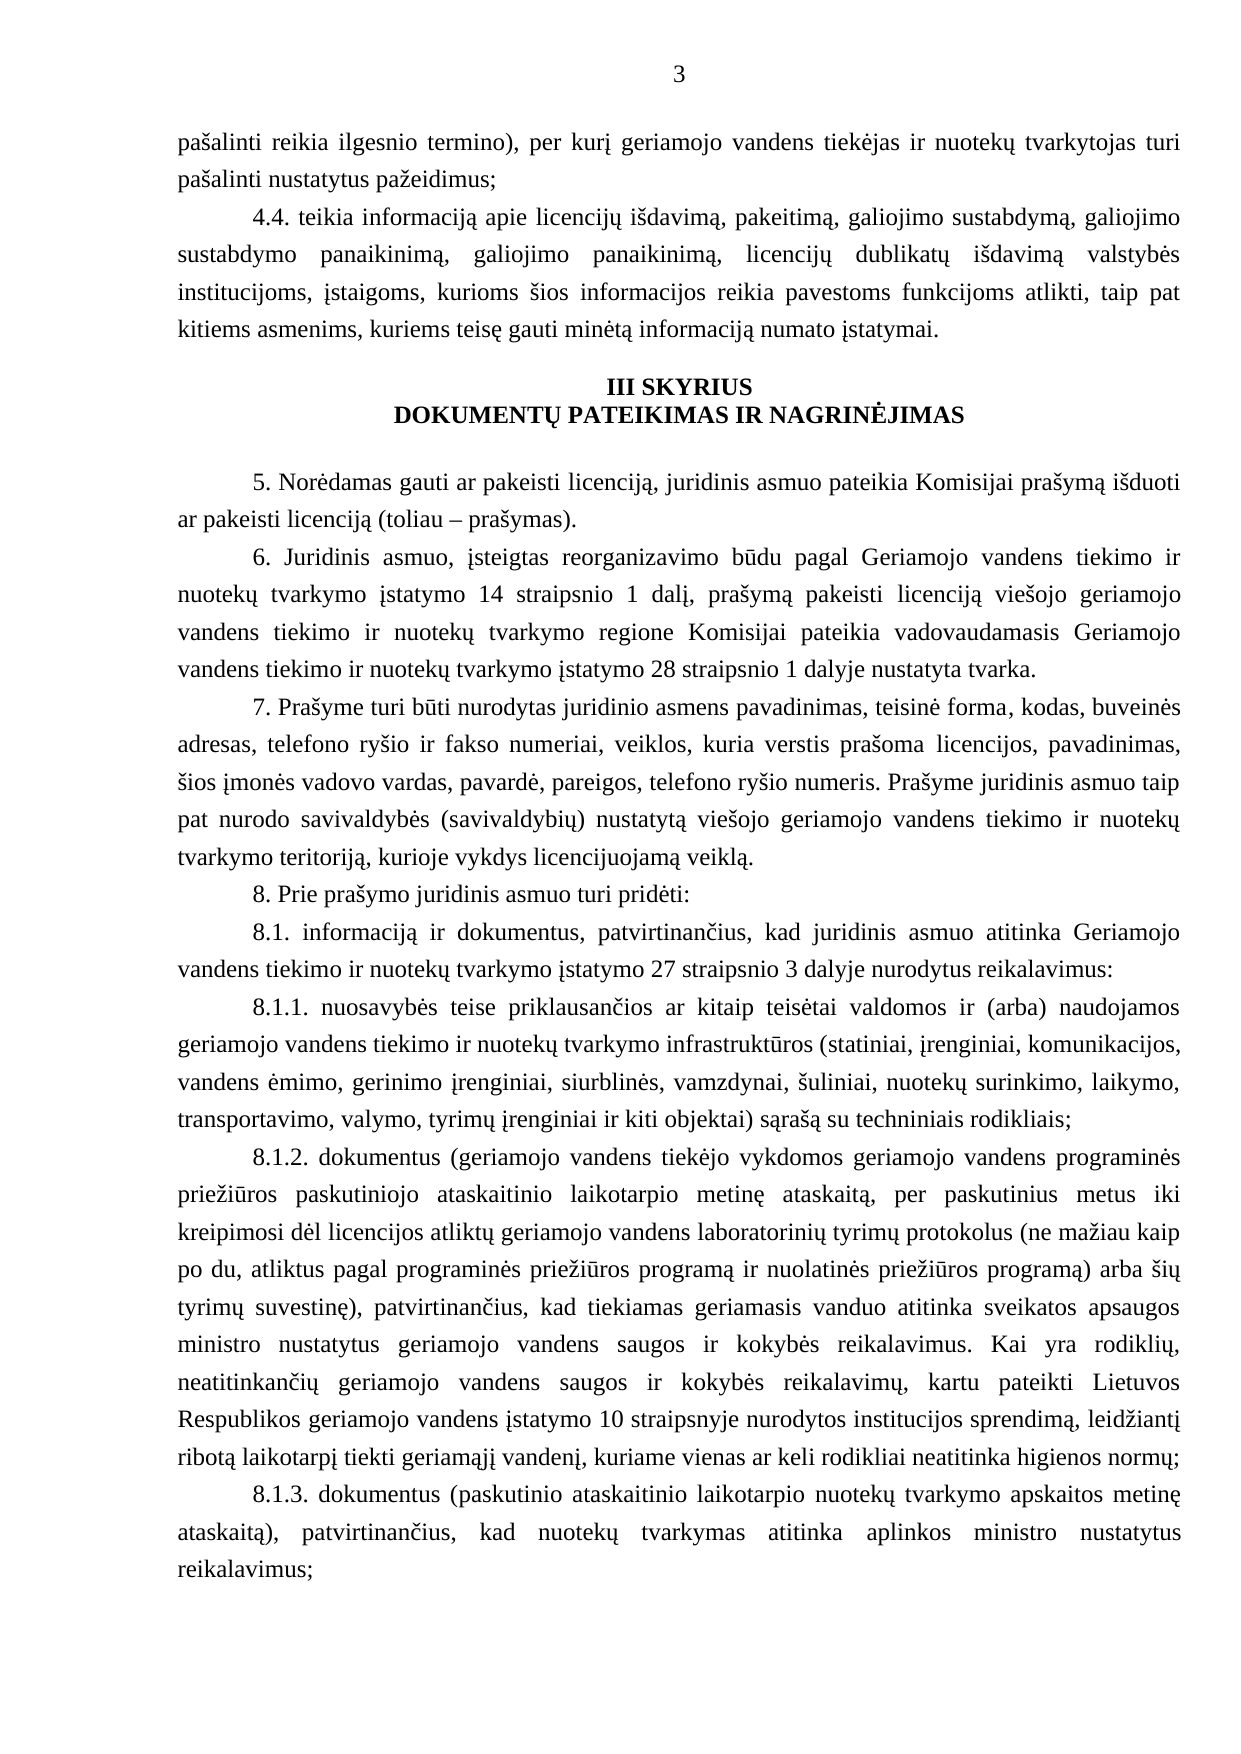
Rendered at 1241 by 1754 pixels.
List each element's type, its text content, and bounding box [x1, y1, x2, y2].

text 8.1.3. dokumentus (paskutinio ataskaitinio laikotarpio nuotekų tvarkymo apskaitos metinę ataskaitą), patvirtinančius, kad nuotekų tvarkymas atitinka aplinkos ministro nustatytus reikalavimus; [177, 1471, 1181, 1583]
text 8.1.1. nuosavybės teise priklausančios ar kitaip teisėtai valdomos ir (arba) naudojamos geriamojo vandens tiekimo ir nuotekų tvarkymo infrastruktūros (statiniai, įrenginiai, komunikacijos, vandens ėmimo, gerinimo įrenginiai, siurblinės, vamzdynai, šuliniai, nuotekų surinkimo, laikymo, transportavimo, valymo, tyrimų įrenginiai ir kiti objektai) sąrašą su techniniais rodikliais; [177, 983, 1181, 1133]
text III SKYRIUS [177, 372, 1181, 401]
text 8.1. informaciją ir dokumentus, patvirtinančius, kad juridinis asmuo atitinka Geriamojo vandens tiekimo ir nuotekų tvarkymo įstatymo 27 straipsnio 3 dalyje nurodytus reikalavimus: [177, 908, 1181, 983]
text 6. Juridinis asmuo, įsteigtas reorganizavimo būdu pagal Geriamojo vandens tiekimo ir nuotekų tvarkymo įstatymo 14 straipsnio 1 dalį, prašymą pakeisti licenciją viešojo geriamojo vandens tiekimo ir nuotekų tvarkymo regione Komisijai pateikia vadovaudamasis Geriamojo vandens tiekimo ir nuotekų tvarkymo įstatymo 28 straipsnio 1 dalyje nustatyta tvarka. [177, 533, 1181, 683]
text 5. Norėdamas gauti ar pakeisti licenciją, juridinis asmuo pateikia Komisijai prašymą išduoti ar pakeisti licenciją (toliau – prašymas). [177, 458, 1181, 533]
text 8.1.2. dokumentus (geriamojo vandens tiekėjo vykdomos geriamojo vandens programinės priežiūros paskutiniojo ataskaitinio laikotarpio metinę ataskaitą, per paskutinius metus iki kreipimosi dėl licencijos atliktų geriamojo vandens laboratorinių tyrimų protokolus (ne mažiau kaip po du, atliktus pagal programinės priežiūros programą ir nuolatinės priežiūros programą) arba šių tyrimų suvestinę), patvirtinančius, kad tiekiamas geriamasis vanduo atitinka sveikatos apsaugos ministro nustatytus geriamojo vandens saugos ir kokybės reikalavimus. Kai yra rodiklių, neatitinkančių geriamojo vandens saugos ir kokybės reikalavimų, kartu pateikti Lietuvos Respublikos geriamojo vandens įstatymo 10 straipsnyje nurodytos institucijos sprendimą, leidžiantį ribotą laikotarpį tiekti geriamąjį vandenį, kuriame vienas ar keli rodikliai neatitinka higienos normų; [177, 1133, 1181, 1471]
text 8. Prie prašymo juridinis asmuo turi pridėti: [177, 871, 1181, 908]
text 7. Prašyme turi būti nurodytas juridinio asmens pavadinimas, teisinė forma, kodas, buveinės adresas, telefono ryšio ir fakso numeriai, veiklos, kuria verstis prašoma licencijos, pavadinimas, šios įmonės vadovo vardas, pavardė, pareigos, telefono ryšio numeris. Prašyme juridinis asmuo taip pat nurodo savivaldybės (savivaldybių) nustatytą viešojo geriamojo vandens tiekimo ir nuotekų tvarkymo teritoriją, kurioje vykdys licencijuojamą veiklą. [177, 683, 1181, 871]
text Dokumentų pateikimAS ir nagrinėjimAS [177, 401, 1181, 429]
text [177, 118, 1181, 193]
text 4.4. teikia informaciją apie licencijų išdavimą, pakeitimą, galiojimo sustabdymą, galiojimo sustabdymo panaikinimą, galiojimo panaikinimą, licencijų dublikatų išdavimą valstybės institucijoms, įstaigoms, kurioms šios informacijos reikia pavestoms funkcijoms atlikti, taip pat kitiems asmenims, kuriems teisę gauti minėtą informaciją numato įstatymai. [177, 193, 1181, 343]
